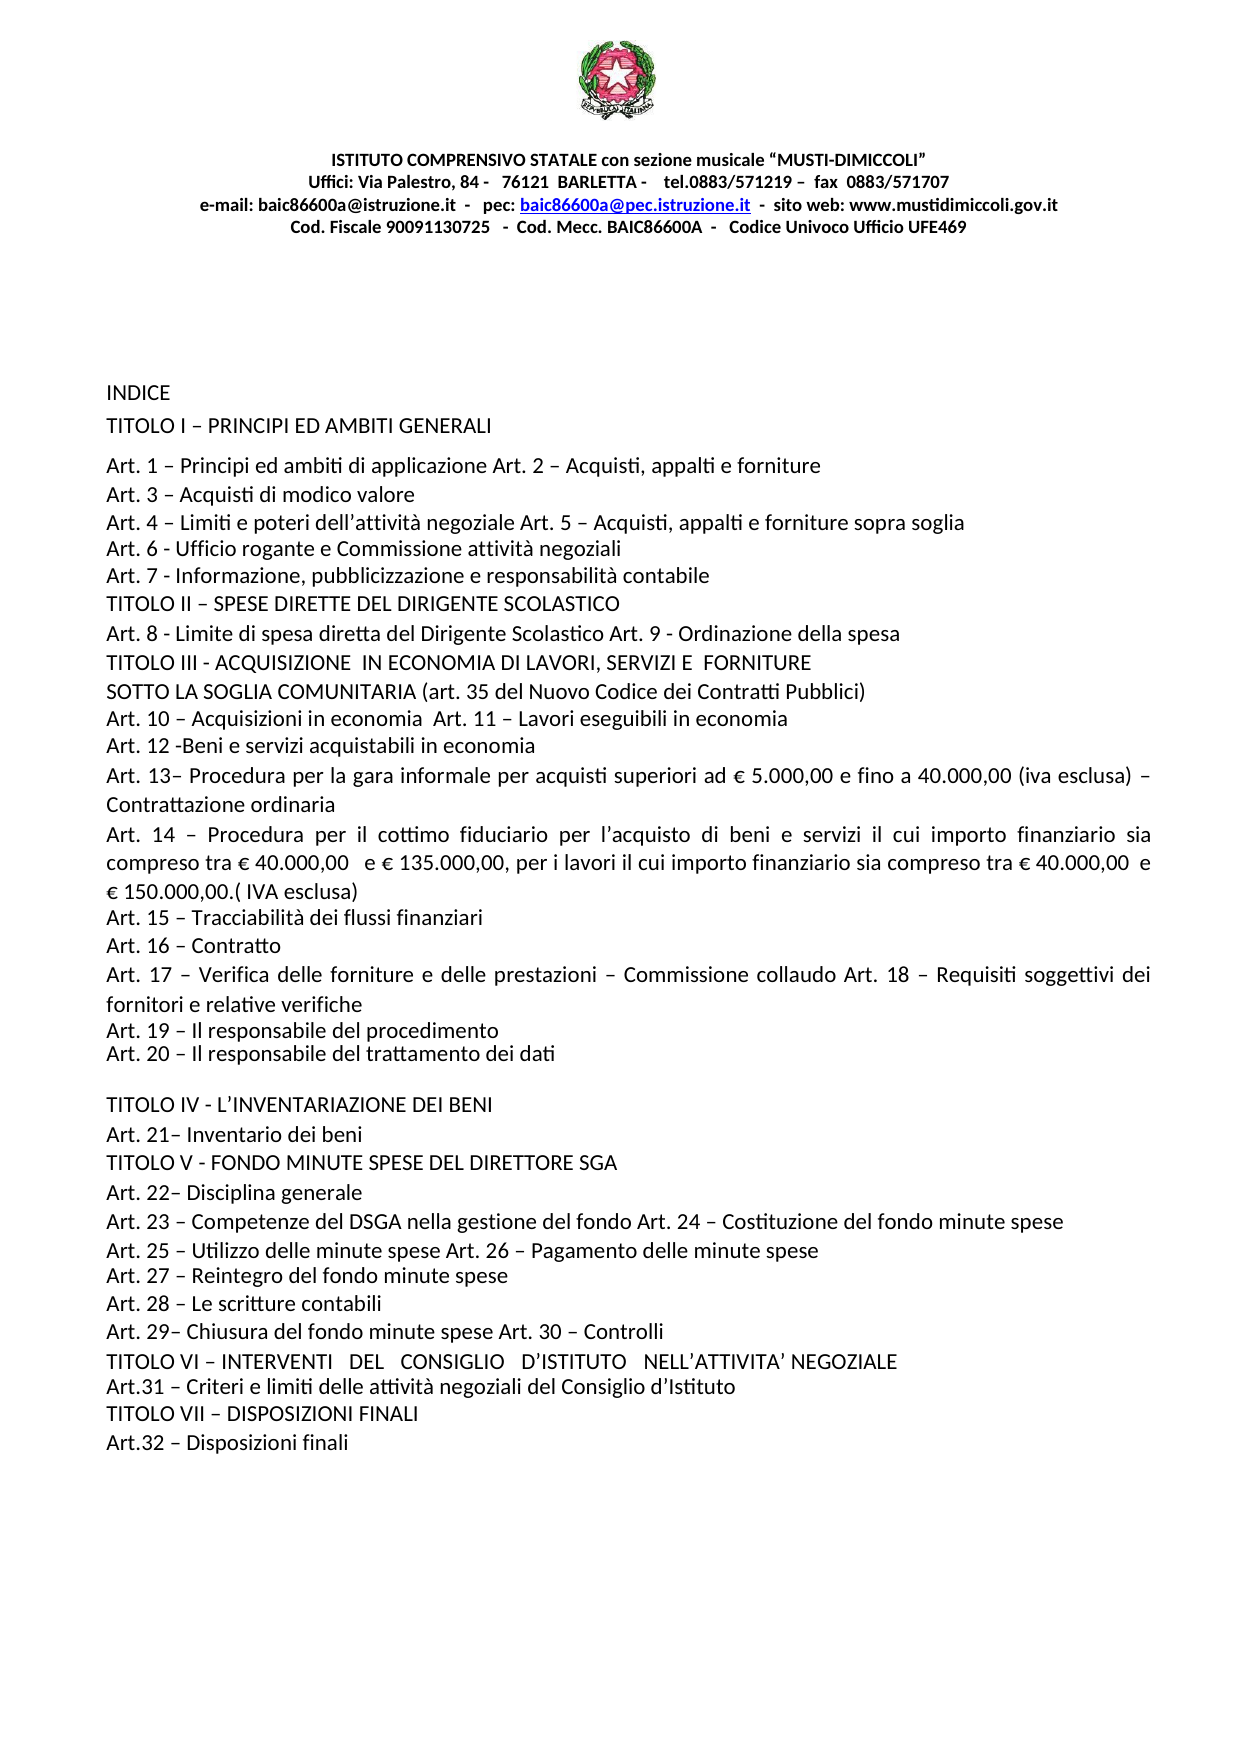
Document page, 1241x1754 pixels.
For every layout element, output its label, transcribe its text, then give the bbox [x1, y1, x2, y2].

text Art. 14 – Procedura per il cottimo fiduciario per l’acquisto di beni e servizi il cui importo finanziario sia compreso tra € 40.000,00 e € 135.000,00, per i lavori il cui importo finanziario sia compreso tra € 40.000,00 e € 150.000,00.( IVA esclusa) [106, 820, 1152, 905]
text Art. 29– Chiusura del fondo minute spese Art. 30 – Controlli [106, 1317, 1152, 1345]
text Art. 8 - Limite di spesa diretta del Dirigente Scolastico Art. 9 - Ordinazione della spesa [106, 619, 1152, 647]
text Art. 23 – Competenze del DSGA nella gestione del fondo Art. 24 – Costituzione del fondo minute spese [106, 1207, 1152, 1235]
text Art. 6 - Ufficio rogante e Commissione attività negoziali [106, 538, 1152, 561]
text Art. 1 – Principi ed ambiti di applicazione Art. 2 – Acquisti, appalti e forniture [106, 451, 1152, 479]
text Art. 21– Inventario dei beni [106, 1120, 1152, 1148]
text Art. 4 – Limiti e poteri dell’attività negoziale Art. 5 – Acquisti, appalti e forniture sopra soglia [106, 508, 1152, 536]
subtitle TITOLO III - ACQUISIZIONE IN ECONOMIA DI LAVORI, SERVIZI E FORNITURE [106, 648, 1152, 676]
text Art. 25 – Utilizzo delle minute spese Art. 26 – Pagamento delle minute spese [106, 1236, 1152, 1264]
picture [576, 40, 657, 123]
subtitle TITOLO IV - L’INVENTARIAZIONE DEI BENI [106, 1090, 1152, 1118]
text Art. 13– Procedura per la gara informale per acquisti superiori ad € 5.000,00 e fino a 40.000,00 (iva esclusa) – Contrattazione ordinaria [106, 761, 1152, 818]
text Art. 28 – Le scritture contabili [106, 1289, 1152, 1317]
subtitle TITOLO V - FONDO MINUTE SPESE DEL DIRETTORE SGA [106, 1148, 1152, 1176]
text Art. 17 – Verifica delle forniture e delle prestazioni – Commissione collaudo Art. 18 – Requisiti soggettivi dei fornitori e relative verifiche [106, 960, 1152, 1018]
subtitle TITOLO VI – INTERVENTI DEL CONSIGLIO D’ISTITUTO NELL’ATTIVITA’ NEGOZIALE [106, 1346, 1152, 1375]
text Art. 22– Disciplina generale [106, 1178, 1152, 1206]
text TITOLO I – PRINCIPI ED AMBITI GENERALI [106, 412, 1152, 439]
text SOTTO LA SOGLIA COMUNITARIA (art. 35 del Nuovo Codice dei Contratti Pubblici) [106, 677, 1152, 705]
text Art. 12 -Beni e servizi acquistabili in economia [106, 731, 1152, 759]
text Art. 7 - Informazione, pubblicizzazione e responsabilità contabile [106, 561, 1152, 589]
text Art. 3 – Acquisti di modico valore [106, 480, 1152, 508]
subtitle TITOLO VII – DISPOSIZIONI FINALI [106, 1399, 1152, 1427]
text Art.31 – Criteri e limiti delle attività negoziali del Consiglio d’Istituto [106, 1375, 1152, 1399]
text Art.32 – Disposizioni finali [106, 1428, 1152, 1456]
text Art. 27 – Reintegro del fondo minute spese [106, 1265, 1152, 1289]
text INDICE [106, 378, 1152, 406]
subtitle TITOLO II – SPESE DIRETTE DEL DIRIGENTE SCOLASTICO [106, 589, 1152, 617]
text Art. 20 – Il responsabile del trattamento dei dati [106, 1043, 1152, 1067]
text Art. 19 – Il responsabile del procedimento [106, 1019, 1152, 1043]
text Art. 10 – Acquisizioni in economia Art. 11 – Lavori eseguibili in economia [106, 707, 1152, 731]
text Art. 16 – Contratto [106, 931, 1152, 959]
text Art. 15 – Tracciabilità dei flussi finanziari [106, 906, 1152, 930]
